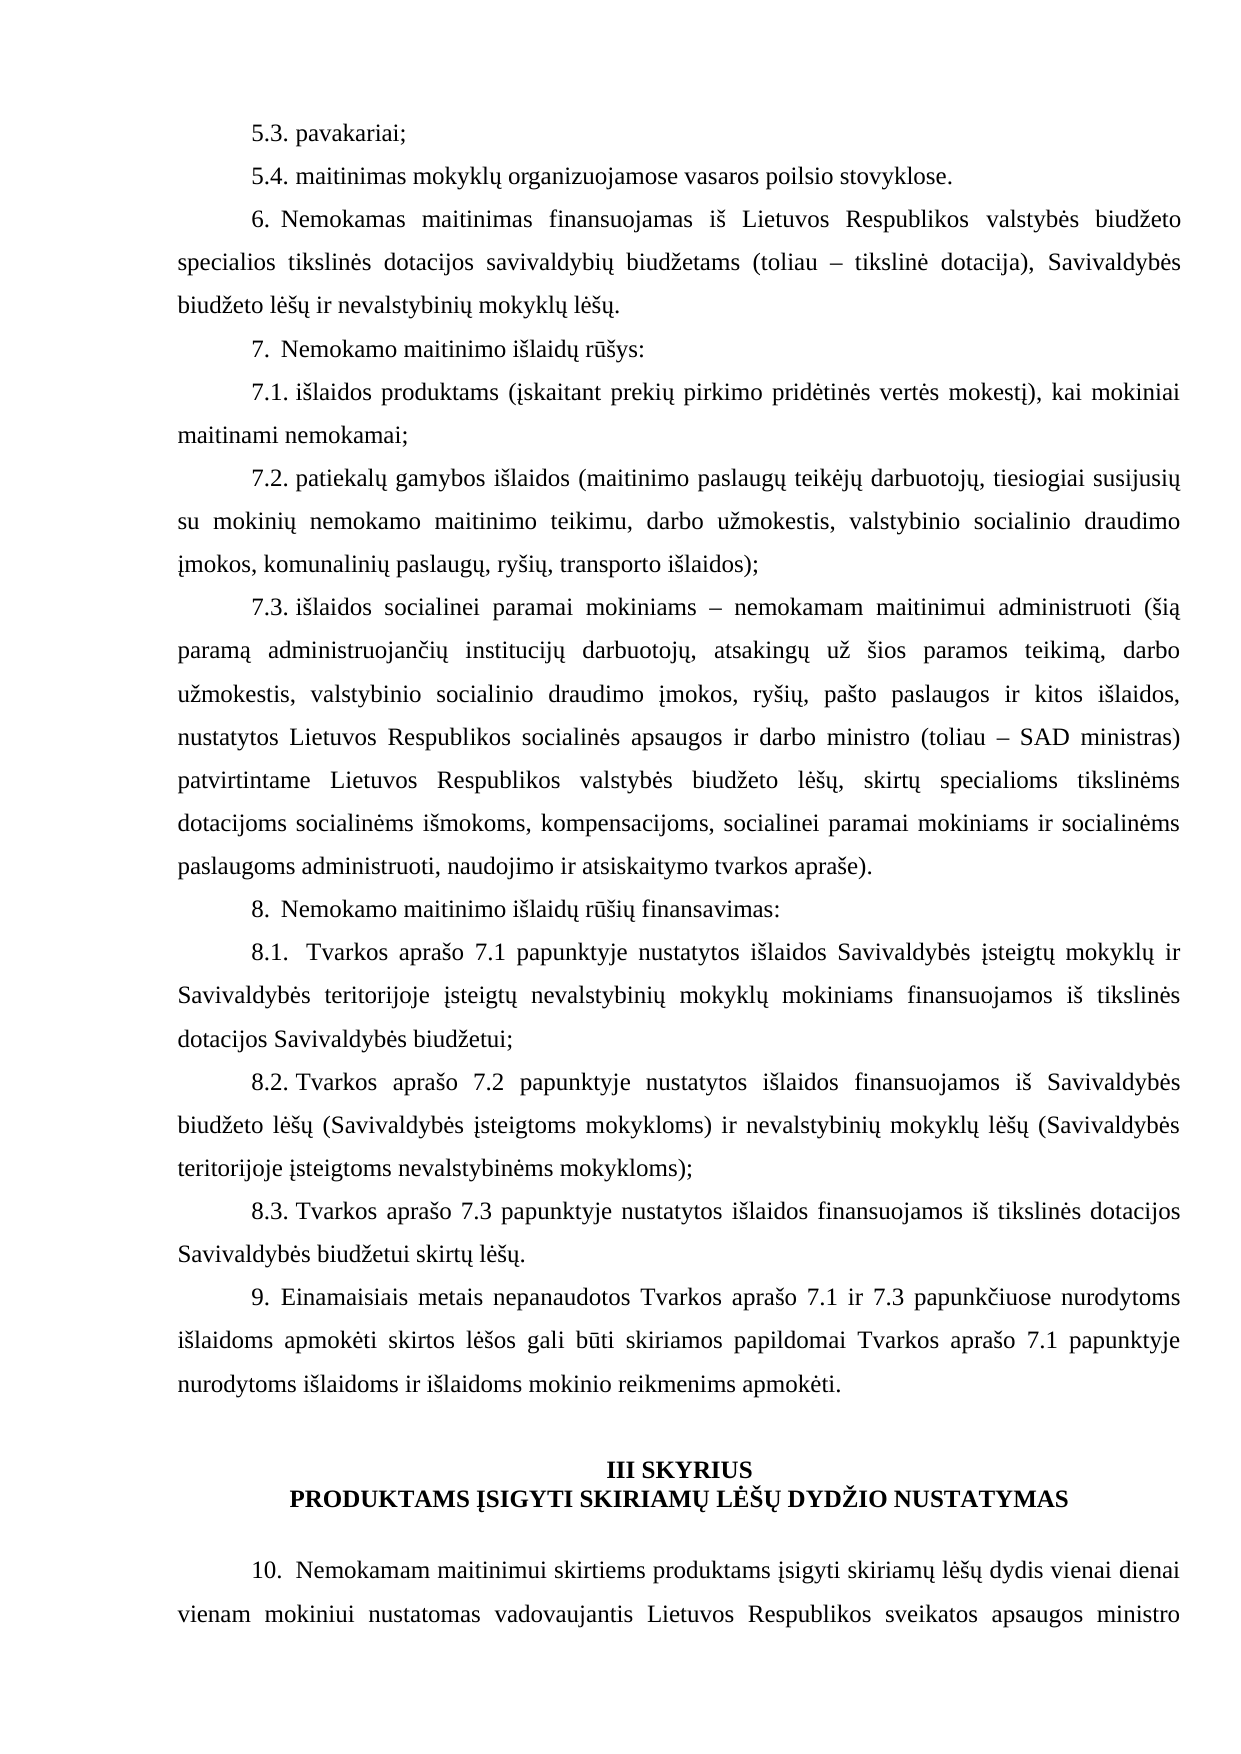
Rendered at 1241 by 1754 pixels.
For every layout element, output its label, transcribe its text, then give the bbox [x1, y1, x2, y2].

list Tvarkos aprašo 7.2 papunktyje nustatytos išlaidos finansuojamos iš Savivaldybės biudžeto lėšų (Savivaldybės įsteigtoms mokykloms) ir nevalstybinių mokyklų lėšų (Savivaldybės teritorijoje įsteigtoms nevalstybinėms mokykloms); [177, 1067, 1181, 1182]
list Nemokamo maitinimo išlaidų rūšių finansavimas: [177, 894, 1181, 923]
list Nemokamas maitinimas finansuojamas iš Lietuvos Respublikos valstybės biudžeto specialios tikslinės dotacijos savivaldybių biudžetams (toliau – tikslinė dotacija), Savivaldybės biudžeto lėšų ir nevalstybinių mokyklų lėšų. [177, 204, 1181, 319]
list Nemokamo maitinimo išlaidų rūšys: [177, 334, 1181, 362]
list pavakariai; [251, 118, 1181, 147]
text III SKYRIUS [177, 1455, 1181, 1484]
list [177, 1556, 1181, 1627]
list maitinimas mokyklų organizuojamose vasaros poilsio stovyklose. [251, 161, 1181, 190]
list Tvarkos aprašo 7.1 papunktyje nustatytos išlaidos Savivaldybės įsteigtų mokyklų ir Savivaldybės teritorijoje įsteigtų nevalstybinių mokyklų mokiniams finansuojamos iš tikslinės dotacijos Savivaldybės biudžetui; [177, 937, 1181, 1052]
list Tvarkos aprašo 7.3 papunktyje nustatytos išlaidos finansuojamos iš tikslinės dotacijos Savivaldybės biudžetui skirtų lėšų. [177, 1196, 1181, 1268]
text PRODUKTAMS ĮSIGYTI SKIRIAMŲ LĖŠŲ DYDŽIO NUSTATYMAS [177, 1484, 1181, 1512]
list išlaidos produktams (įskaitant prekių pirkimo pridėtinės vertės mokestį), kai mokiniai maitinami nemokamai; [177, 377, 1181, 449]
list Einamaisiais metais nepanaudotos Tvarkos aprašo 7.1 ir 7.3 papunkčiuose nurodytoms išlaidoms apmokėti skirtos lėšos gali būti skiriamos papildomai Tvarkos aprašo 7.1 papunktyje nurodytoms išlaidoms ir išlaidoms mokinio reikmenims apmokėti. [177, 1282, 1181, 1397]
list išlaidos socialinei paramai mokiniams – nemokamam maitinimui administruoti (šią paramą administruojančių institucijų darbuotojų, atsakingų už šios paramos teikimą, darbo užmokestis, valstybinio socialinio draudimo įmokos, ryšių, pašto paslaugos ir kitos išlaidos, nustatytos Lietuvos Respublikos socialinės apsaugos ir darbo ministro (toliau – SAD ministras) patvirtintame Lietuvos Respublikos valstybės biudžeto lėšų, skirtų specialioms tikslinėms dotacijoms socialinėms išmokoms, kompensacijoms, socialinei paramai mokiniams ir socialinėms paslaugoms administruoti, naudojimo ir atsiskaitymo tvarkos apraše). [177, 592, 1181, 880]
list patiekalų gamybos išlaidos (maitinimo paslaugų teikėjų darbuotojų, tiesiogiai susijusių su mokinių nemokamo maitinimo teikimu, darbo užmokestis, valstybinio socialinio draudimo įmokos, komunalinių paslaugų, ryšių, transporto išlaidos); [177, 463, 1181, 578]
